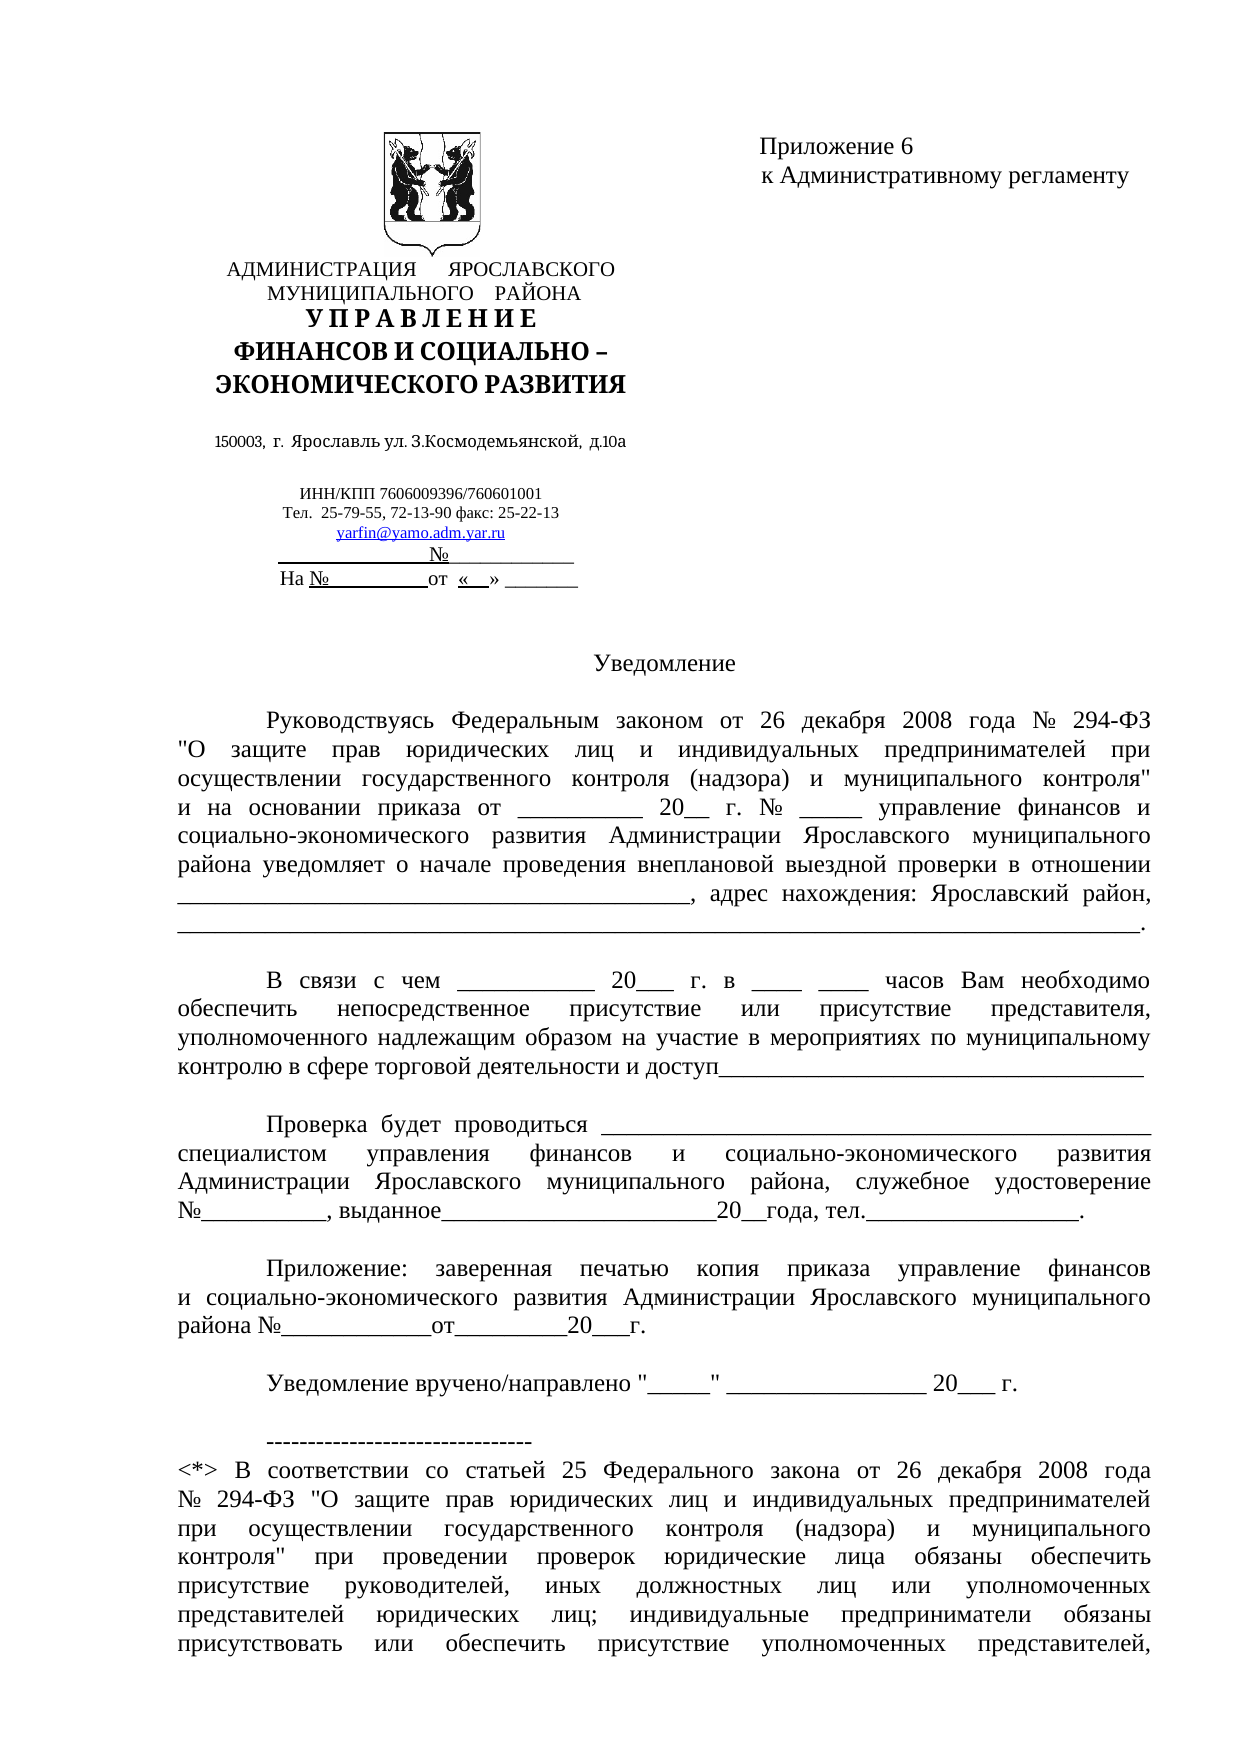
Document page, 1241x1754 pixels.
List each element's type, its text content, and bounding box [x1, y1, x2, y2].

text В связи с чем ___________ 20___ г. в ____ ____ часов Вам необходимо обеспечить непосредственное присутствие или присутствие представителя, уполномоченного надлежащим образом на участие в мероприятиях по муниципальному контролю в сфере торговой деятельности и доступ__________________________________ [177, 965, 1152, 1080]
text Проверка будет проводиться ____________________________________________ специалистом управления финансов и социально-экономического развития Администрации Ярославского муниципального района, служебное удостоверение №__________, выданное______________________20__года, тел._________________. [177, 1109, 1152, 1224]
text Уведомление [177, 648, 1152, 676]
text Уведомление вручено/направлено "_____" ________________ 20___ г. [177, 1368, 1152, 1397]
table_header Приложение 6 к Административному регламенту [679, 131, 1152, 618]
picture [383, 132, 481, 257]
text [177, 1426, 1152, 1656]
table_header АДМИНИСТРАЦИЯ ЯРОСЛАВСКОГО МУНИЦИПАЛЬНОГО РАЙОНА У П Р А В Л Е Н И Е ФИНАНСОВ И СОЦИАЛЬНО –ЭКОНОМИЧЕСКОГО РАЗВИТИЯ 150003, г. Ярославль ул. З.Космодемьянской, д.10а ИНН/КПП 7606009396/760601001 Тел. 25-79-55, 72-13-90 факс: 25-22-13 yarfin@yamo.adm.yar.ru №____________ На № от « » _______ [163, 131, 679, 618]
text Приложение: заверенная печатью копия приказа управление финансов и социально-экономического развития Администрации Ярославского муниципального района №____________от_________20___г. [177, 1253, 1152, 1339]
text Руководствуясь Федеральным законом от 26 декабря 2008 года № 294-ФЗ "О защите прав юридических лиц и индивидуальных предпринимателей при осуществлении государственного контроля (надзора) и муниципального контроля" и на основании приказа от __________ 20__ г. № _____ управление финансов и социально-экономического развития Администрации Ярославского муниципального района уведомляет о начале проведения внеплановой выездной проверки в отношении _________________________________________, адрес нахождения: Ярославский район, _____________________________________________________________________________. [177, 706, 1152, 936]
